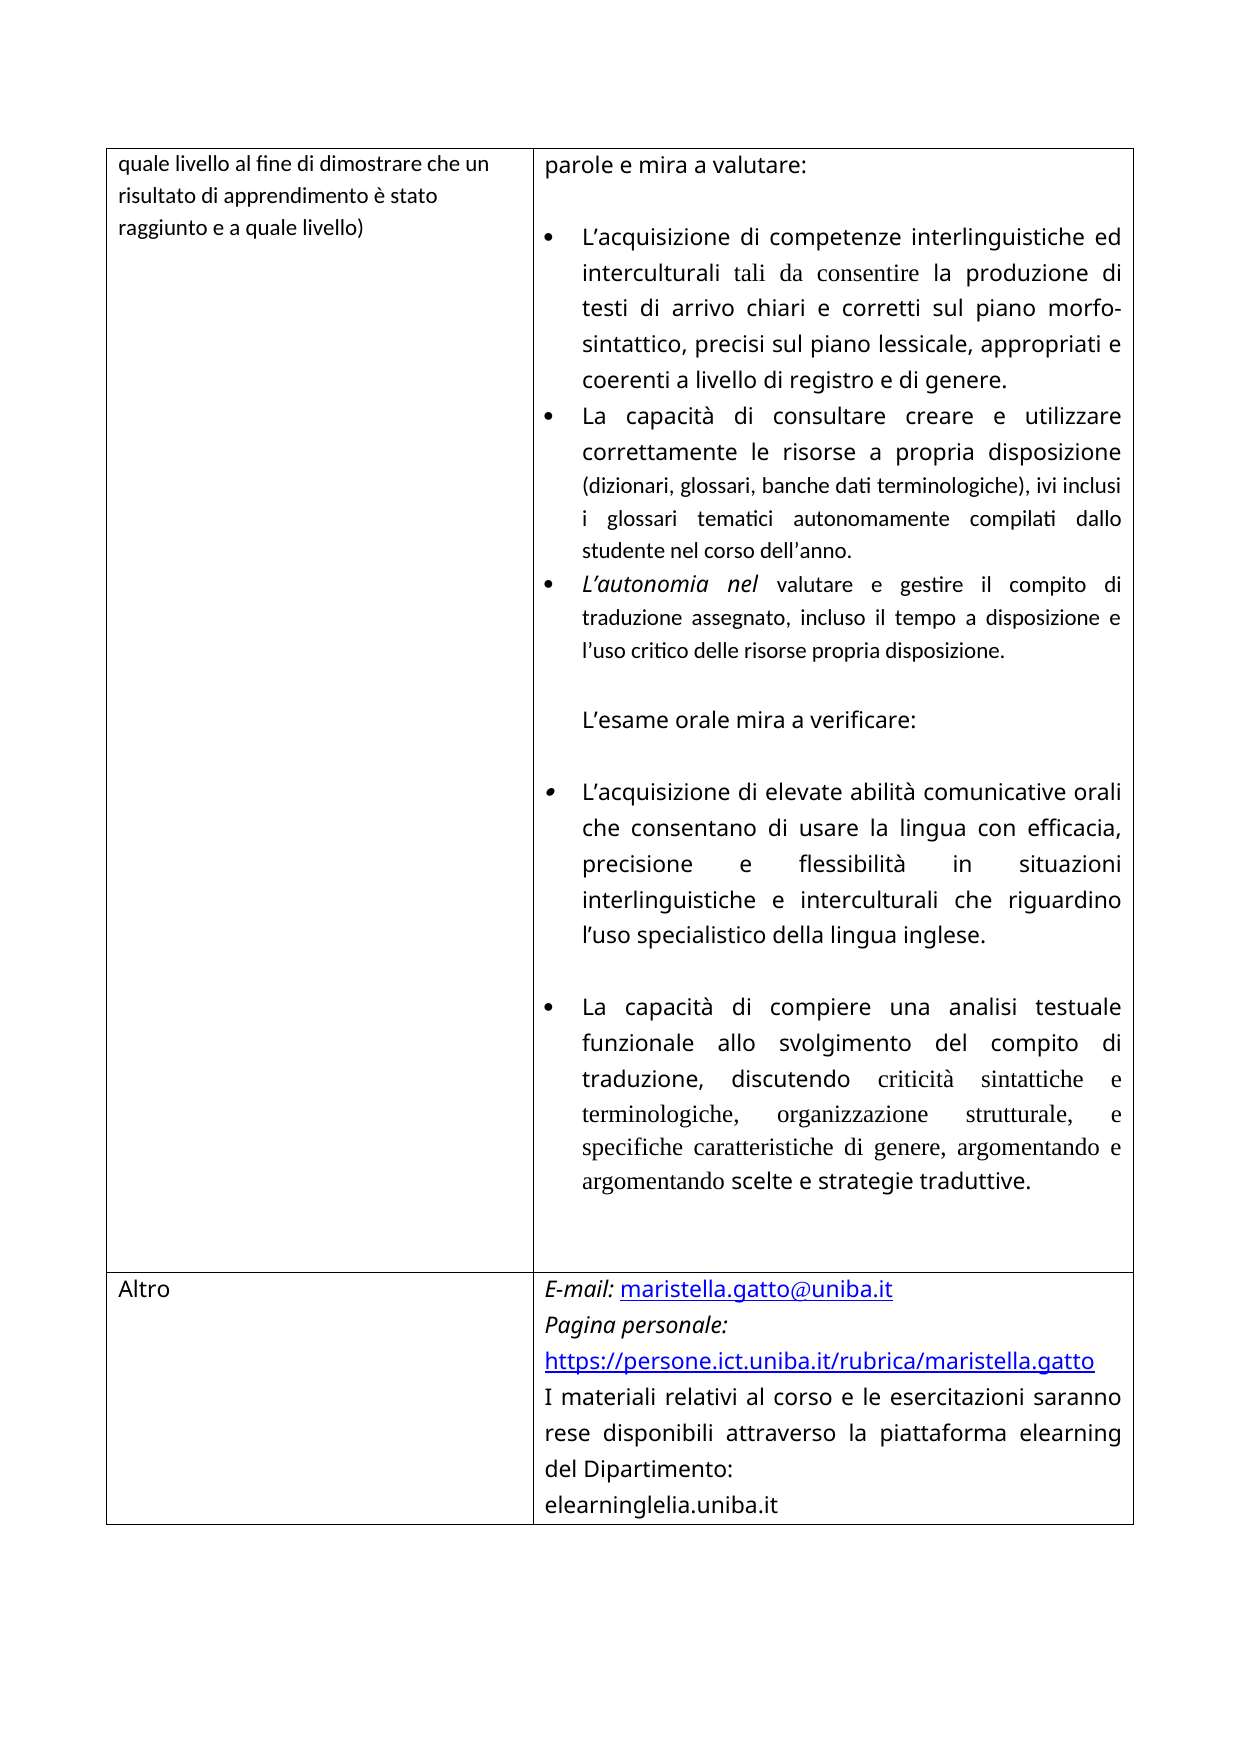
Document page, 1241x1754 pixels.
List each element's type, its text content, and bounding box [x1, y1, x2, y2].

table_cell Altro [107, 1273, 533, 1524]
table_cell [107, 149, 533, 1272]
table_cell E-mail: maristella.gatto@uniba.it Pagina personale: https://persone.ict.uniba.it/rubrica/maristella.gatto I materiali relativi al corso e le esercitazioni saranno rese disponibili attraverso la piattaforma elearning del Dipartimento: elearninglelia.uniba.it [534, 1273, 1133, 1524]
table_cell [534, 149, 1133, 1272]
